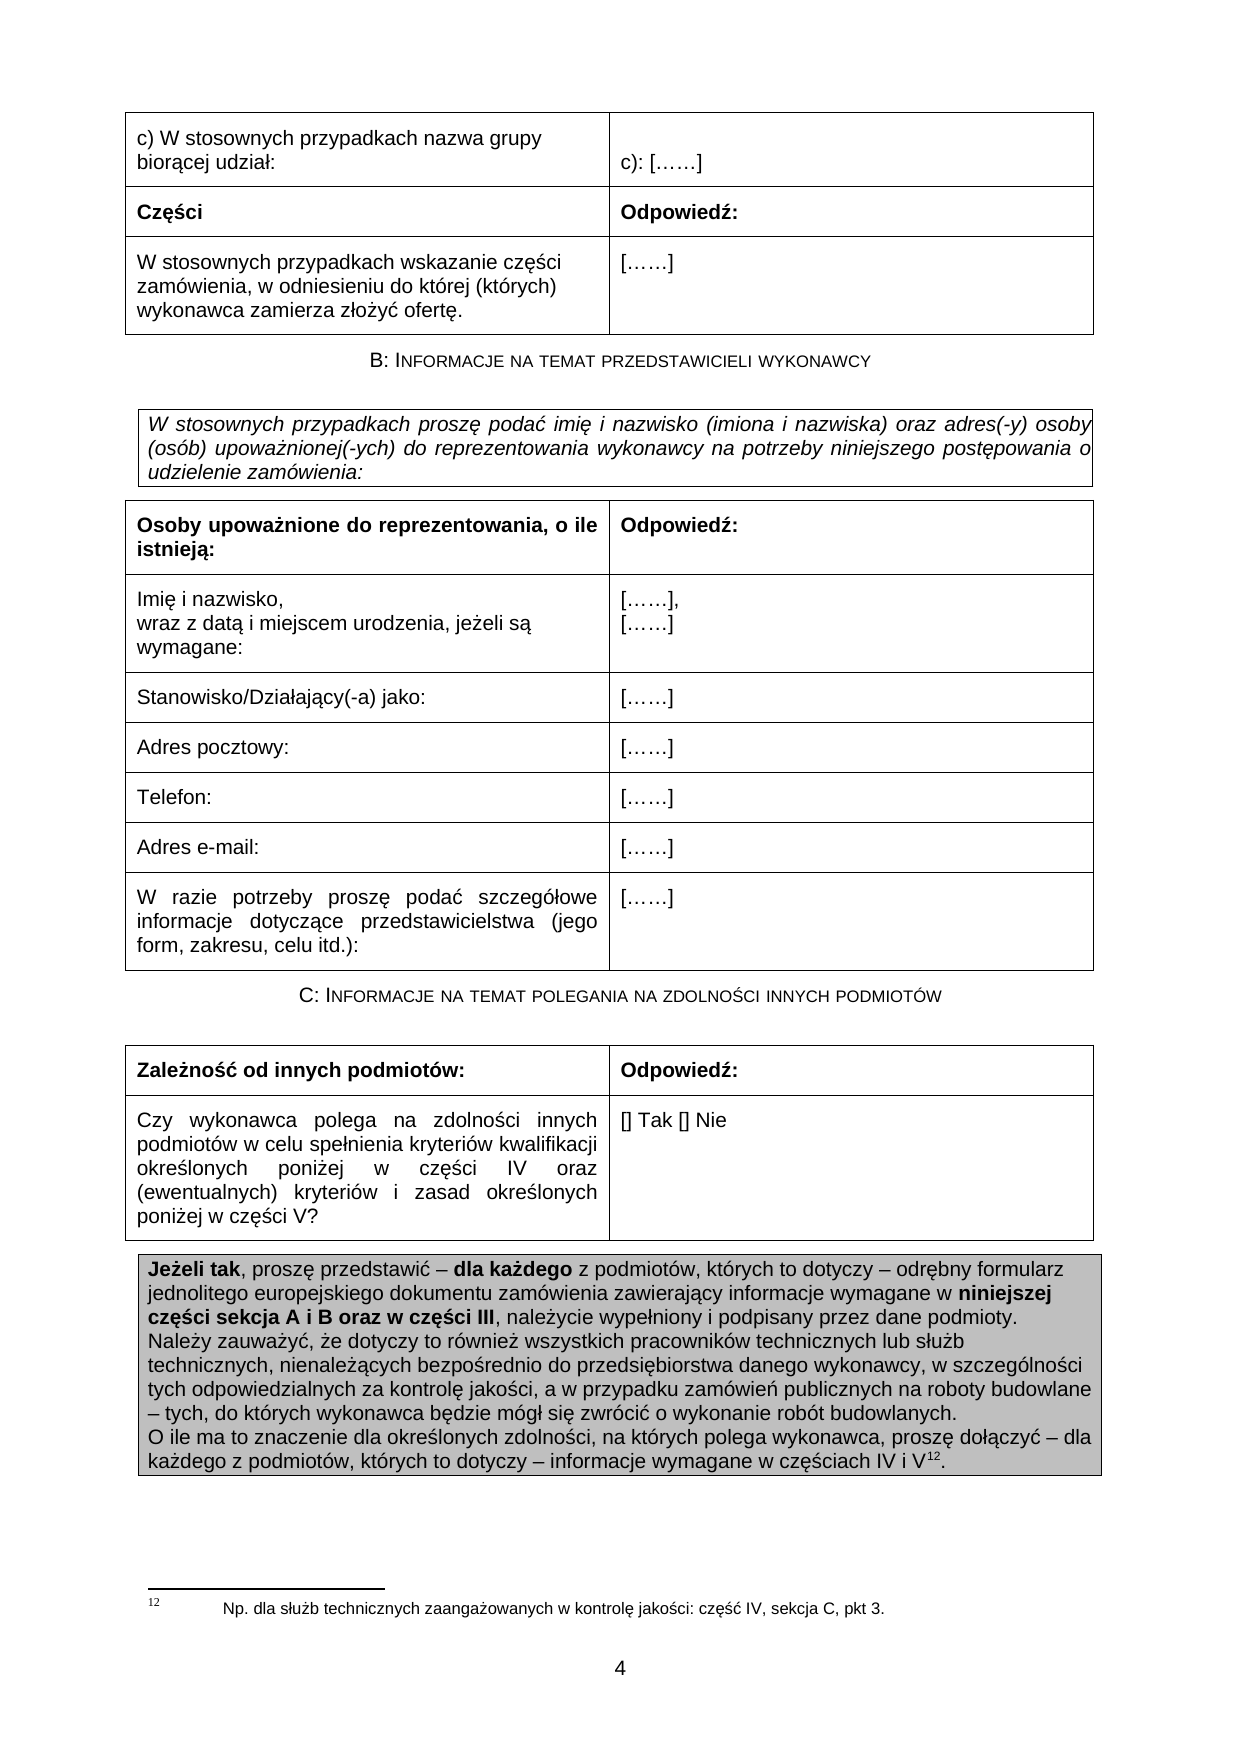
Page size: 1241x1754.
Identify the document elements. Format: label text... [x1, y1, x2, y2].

table_header Odpowiedź: [610, 1046, 1093, 1094]
table_cell Części [126, 187, 609, 236]
text W stosownych przypadkach proszę podać imię i nazwisko (imiona i nazwiska) oraz adres(-y) osoby (osób) upoważnionej(-ych) do reprezentowania wykonawcy na potrzeby niniejszego postępowania o udzielenie zamówienia: [139, 410, 1092, 486]
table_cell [126, 113, 609, 186]
table_header Odpowiedź: [610, 501, 1093, 574]
title C: Informacje na temat polegania na zdolności innych podmiotów [148, 983, 1092, 1007]
table_cell Imię i nazwisko, wraz z datą i miejscem urodzenia, jeżeli są wymagane: [126, 575, 609, 672]
table_cell Stanowisko/Działający(-a) jako: [126, 673, 609, 722]
table_cell W razie potrzeby proszę podać szczegółowe informacje dotyczące przedstawicielstwa (jego form, zakresu, celu itd.): [126, 873, 609, 969]
table_cell [……] [610, 237, 1093, 334]
table_cell [……] [610, 773, 1093, 822]
table_cell Czy wykonawca polega na zdolności innych podmiotów w celu spełnienia kryteriów kwalifikacji określonych poniżej w części IV oraz (ewentualnych) kryteriów i zasad określonych poniżej w części V? [126, 1096, 609, 1240]
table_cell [610, 113, 1093, 186]
table_header Zależność od innych podmiotów: [126, 1046, 609, 1094]
title B: Informacje na temat przedstawicieli wykonawcy [148, 348, 1092, 372]
table_cell [……] [610, 673, 1093, 722]
table_cell [] Tak [] Nie [610, 1096, 1093, 1240]
table_header Osoby upoważnione do reprezentowania, o ile istnieją: [126, 501, 609, 574]
table_cell [……], [……] [610, 575, 1093, 672]
table_cell Telefon: [126, 773, 609, 822]
text Jeżeli tak, proszę przedstawić – dla każdego z podmiotów, których to dotyczy – odrębny formularz jednolitego europejskiego dokumentu zamówienia zawierający informacje wymagane w niniejszej części sekcja A i B oraz w części III, należycie wypełniony i podpisany przez dane podmioty. Należy zauważyć, że dotyczy to również wszystkich pracowników technicznych lub służb technicznych, nienależących bezpośrednio do przedsiębiorstwa danego wykonawcy, w szczególności tych odpowiedzialnych za kontrolę jakości, a w przypadku zamówień publicznych na roboty budowlane – tych, do których wykonawca będzie mógł się zwrócić o wykonanie robót budowlanych. O ile ma to znaczenie dla określonych zdolności, na których polega wykonawca, proszę dołączyć – dla każdego z podmiotów, których to dotyczy – informacje wymagane w częściach IV i V. [139, 1255, 1101, 1475]
table_cell W stosownych przypadkach wskazanie części zamówienia, w odniesieniu do której (których) wykonawca zamierza złożyć ofertę. [126, 237, 609, 334]
table_cell [……] [610, 873, 1093, 969]
table_cell Odpowiedź: [610, 187, 1093, 236]
table_cell [……] [610, 823, 1093, 872]
table_cell [……] [610, 723, 1093, 772]
table_cell Adres e-mail: [126, 823, 609, 872]
table_cell Adres pocztowy: [126, 723, 609, 772]
